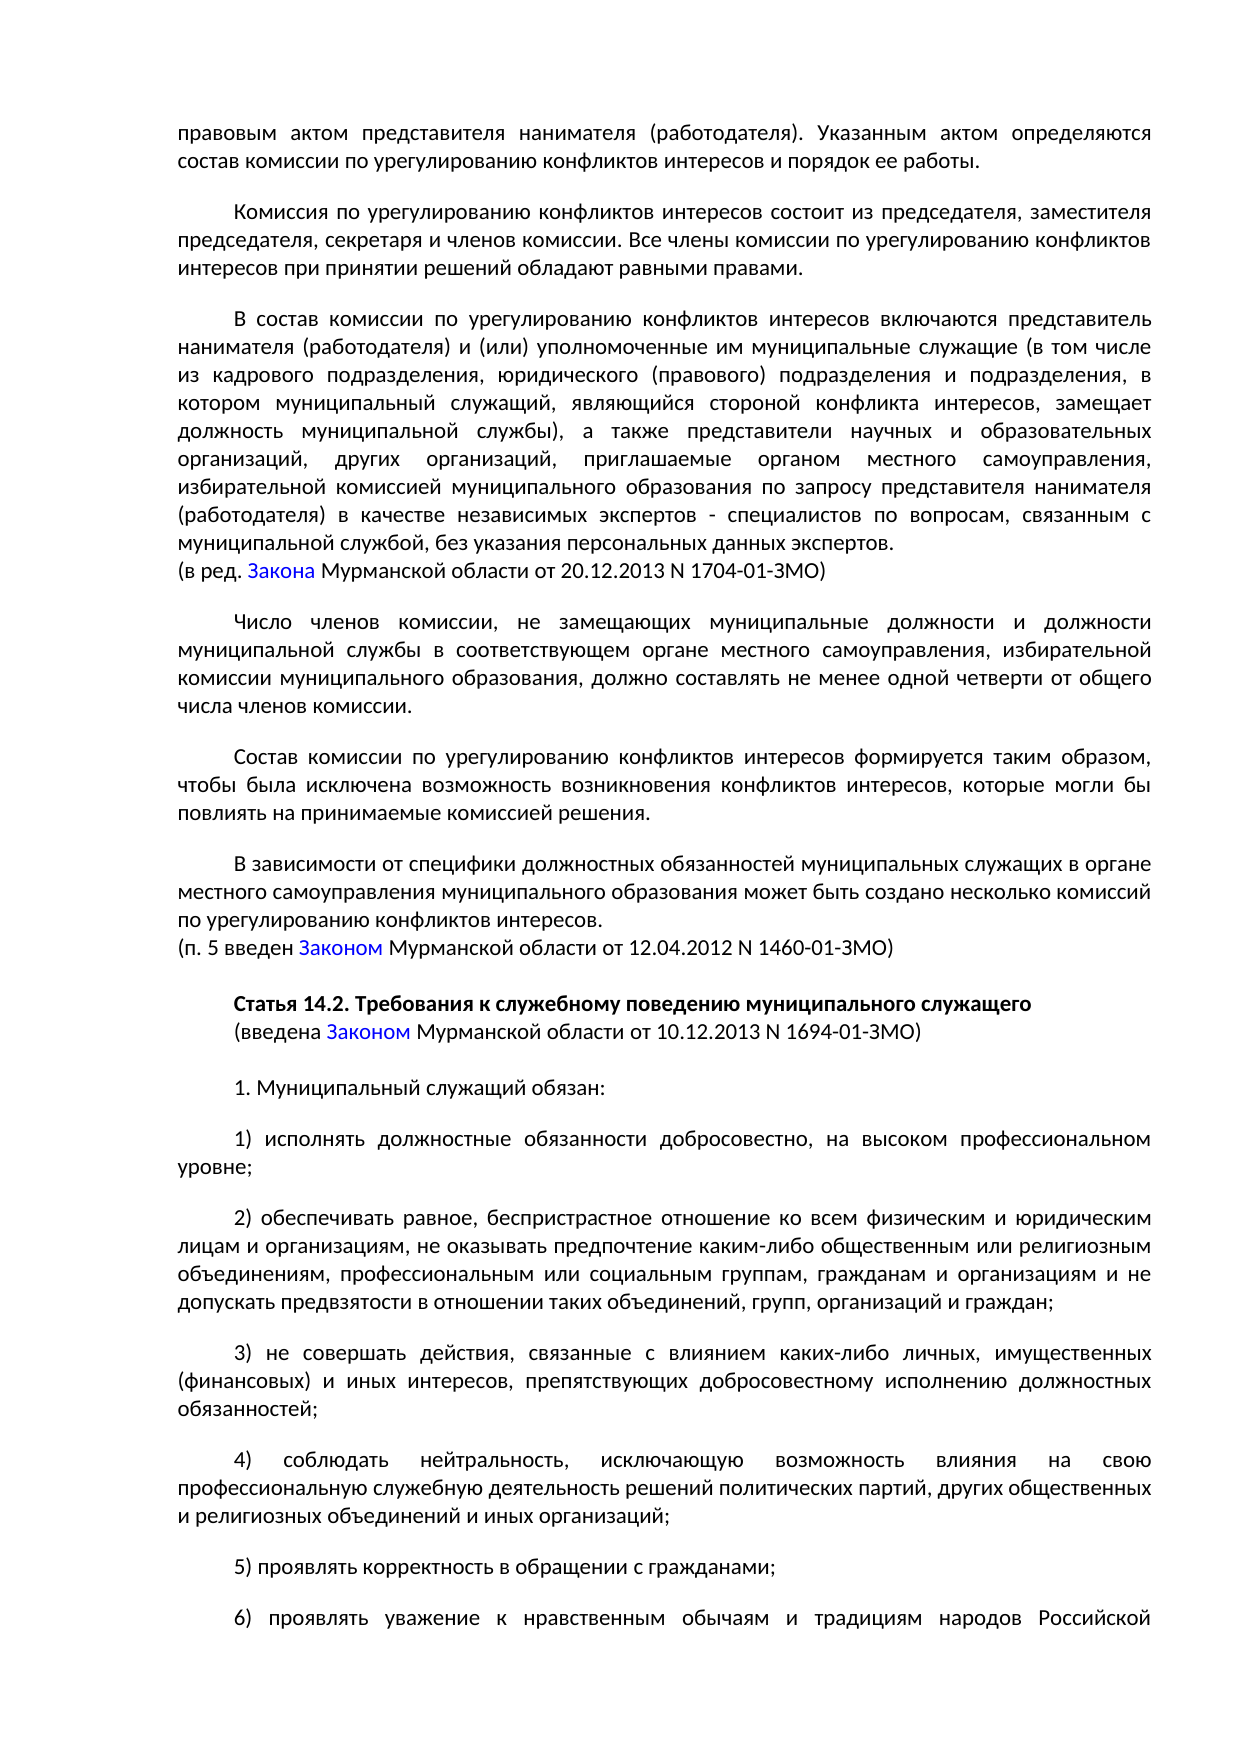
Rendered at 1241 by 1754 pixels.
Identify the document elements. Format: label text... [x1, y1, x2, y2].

text 3) не совершать действия, связанные с влиянием каких-либо личных, имущественных (финансовых) и иных интересов, препятствующих добросовестному исполнению должностных обязанностей; [177, 1338, 1152, 1422]
text 1. Муниципальный служащий обязан: [177, 1073, 1152, 1101]
title Статья 14.2. Требования к служебному поведению муниципального служащего [177, 989, 1152, 1017]
text 4) соблюдать нейтральность, исключающую возможность влияния на свою профессиональную служебную деятельность решений политических партий, других общественных и религиозных объединений и иных организаций; [177, 1445, 1152, 1529]
text (в ред. Закона Мурманской области от 20.12.2013 N 1704-01-ЗМО) [177, 556, 1152, 584]
text (введена Законом Мурманской области от 10.12.2013 N 1694-01-ЗМО) [177, 1017, 1152, 1045]
text В зависимости от специфики должностных обязанностей муниципальных служащих в органе местного самоуправления муниципального образования может быть создано несколько комиссий по урегулированию конфликтов интересов. [177, 849, 1152, 933]
text Комиссия по урегулированию конфликтов интересов состоит из председателя, заместителя председателя, секретаря и членов комиссии. Все члены комиссии по урегулированию конфликтов интересов при принятии решений обладают равными правами. [177, 197, 1152, 281]
text Состав комиссии по урегулированию конфликтов интересов формируется таким образом, чтобы была исключена возможность возникновения конфликтов интересов, которые могли бы повлиять на принимаемые комиссией решения. [177, 742, 1152, 826]
text Число членов комиссии, не замещающих муниципальные должности и должности муниципальной службы в соответствующем органе местного самоуправления, избирательной комиссии муниципального образования, должно составлять не менее одной четверти от общего числа членов комиссии. [177, 607, 1152, 719]
text 2) обеспечивать равное, беспристрастное отношение ко всем физическим и юридическим лицам и организациям, не оказывать предпочтение каким-либо общественным или религиозным объединениям, профессиональным или социальным группам, гражданам и организациям и не допускать предвзятости в отношении таких объединений, групп, организаций и граждан; [177, 1203, 1152, 1315]
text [177, 1603, 1152, 1631]
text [177, 118, 1152, 174]
text (п. 5 введен Законом Мурманской области от 12.04.2012 N 1460-01-ЗМО) [177, 933, 1152, 961]
text 1) исполнять должностные обязанности добросовестно, на высоком профессиональном уровне; [177, 1124, 1152, 1180]
text 5) проявлять корректность в обращении с гражданами; [177, 1552, 1152, 1580]
text В состав комиссии по урегулированию конфликтов интересов включаются представитель нанимателя (работодателя) и (или) уполномоченные им муниципальные служащие (в том числе из кадрового подразделения, юридического (правового) подразделения и подразделения, в котором муниципальный служащий, являющийся стороной конфликта интересов, замещает должность муниципальной службы), а также представители научных и образовательных организаций, других организаций, приглашаемые органом местного самоуправления, избирательной комиссией муниципального образования по запросу представителя нанимателя (работодателя) в качестве независимых экспертов - специалистов по вопросам, связанным с муниципальной службой, без указания персональных данных экспертов. [177, 304, 1152, 556]
